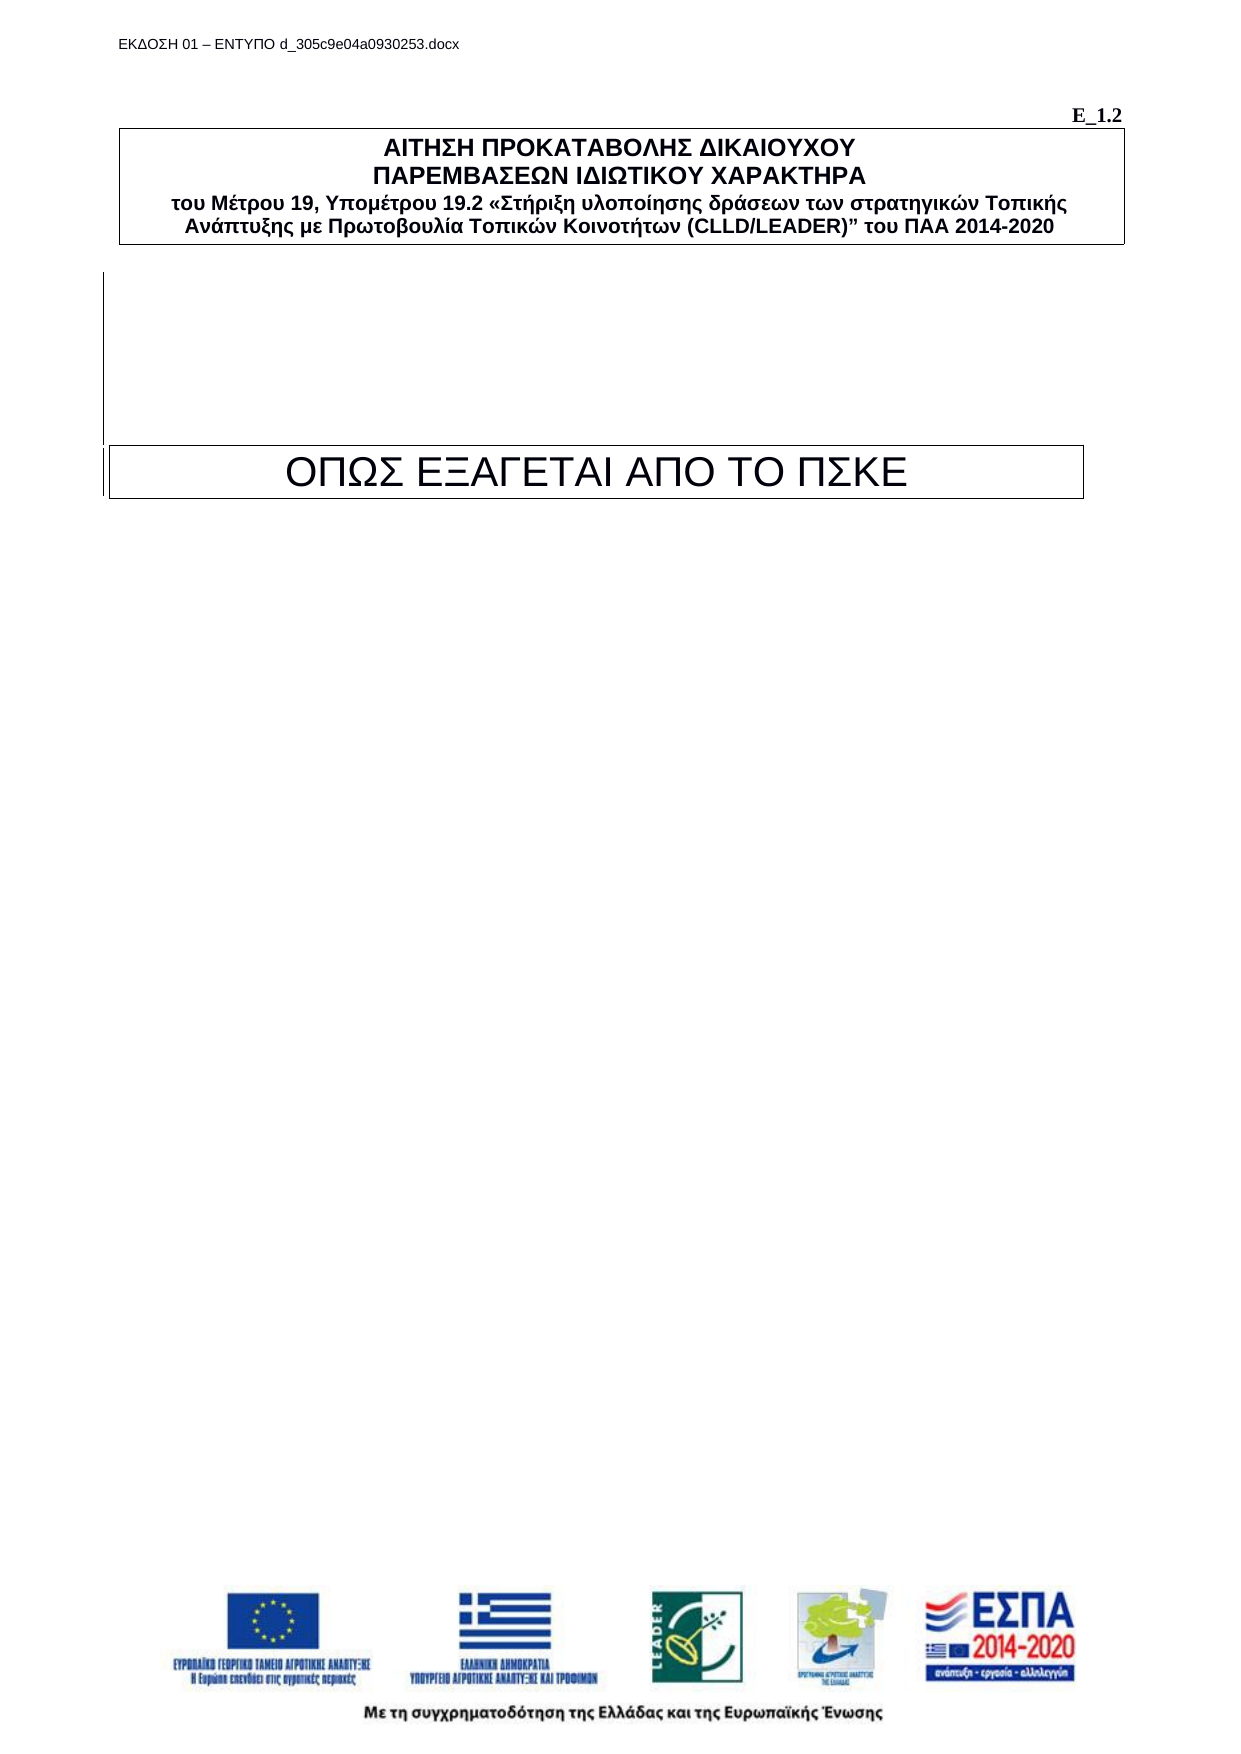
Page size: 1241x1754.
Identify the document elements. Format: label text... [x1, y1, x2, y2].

text Ε_1.2 [118, 71, 1122, 128]
table_header ΑΙΤΗΣΗ ΠΡΟΚΑΤΑΒΟΛΗΣ ΔΙΚΑΙΟΥΧΟΥ ΠΑΡΕΜΒΑΣΕΩΝ ΙΔΙΩΤΙΚΟΥ ΧΑΡΑΚΤΗΡΑ του Μέτρου 19, Υπομέτρου 19.2 «Στήριξη υλοποίησης δράσεων των στρατηγικών Τοπικής Ανάπτυξης με Πρωτοβουλία Τοπικών Κοινοτήτων (CLLD/LEADER)” του ΠΑΑ 2014-2020 [120, 129, 1124, 244]
text ΟΠΩΣ ΕΞΑΓΕΤΑΙ ΑΠΟ ΤΟ ΠΣΚΕ [110, 446, 1083, 498]
picture [160, 1585, 1081, 1731]
